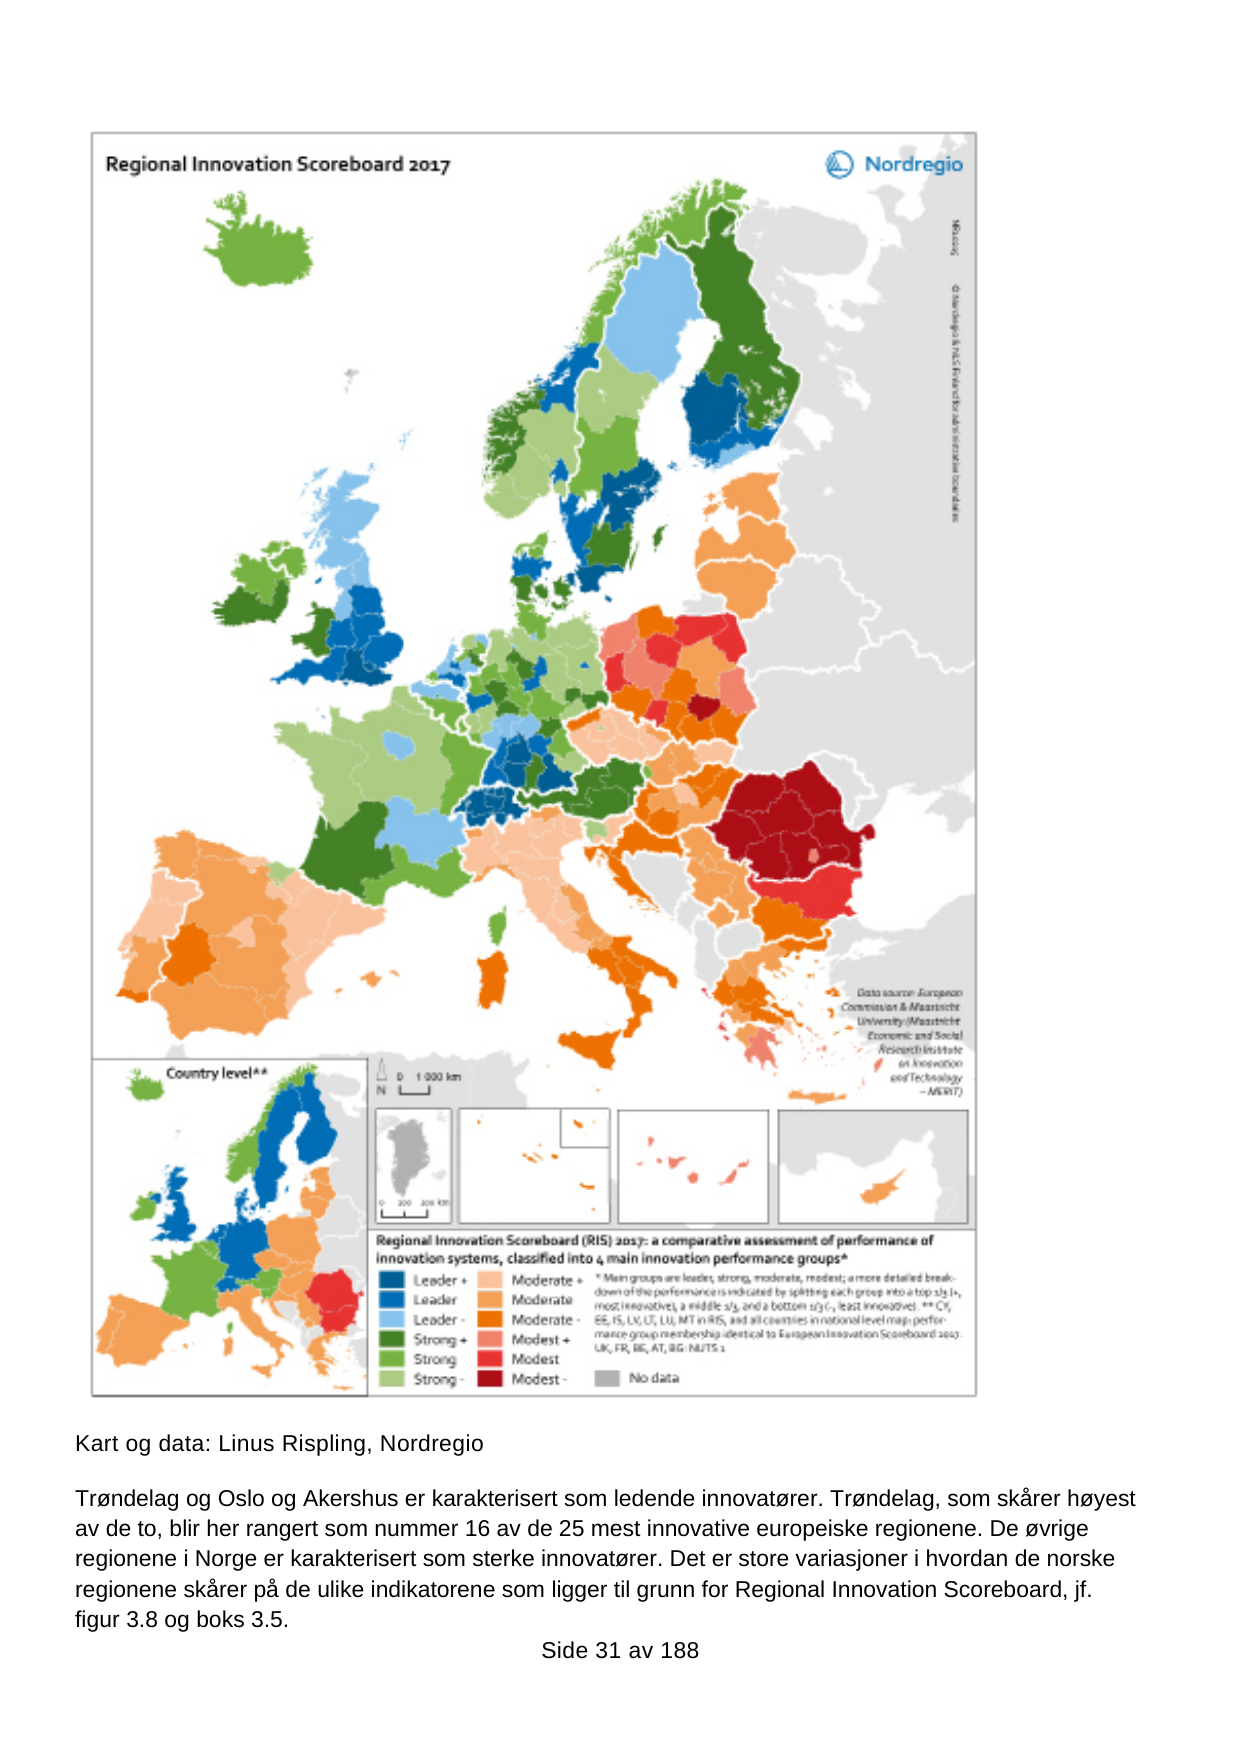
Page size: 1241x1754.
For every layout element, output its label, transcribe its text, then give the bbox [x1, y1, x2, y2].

picture [75, 116, 994, 1414]
text Kart og data: Linus Rispling, Nordregio [75, 1430, 1165, 1456]
text Trøndelag og Oslo og Akershus er karakterisert som ledende innovatører. Trøndelag, som skårer høyest av de to, blir her rangert som nummer 16 av de 25 mest innovative europeiske regionene. De øvrige regionene i Norge er karakterisert som sterke innovatører. Det er store variasjoner i hvordan de norske regionene skårer på de ulike indikatorene som ligger til grunn for Regional Innovation Scoreboard, jf. figur 3.8 og boks 3.5. [75, 1485, 1165, 1632]
